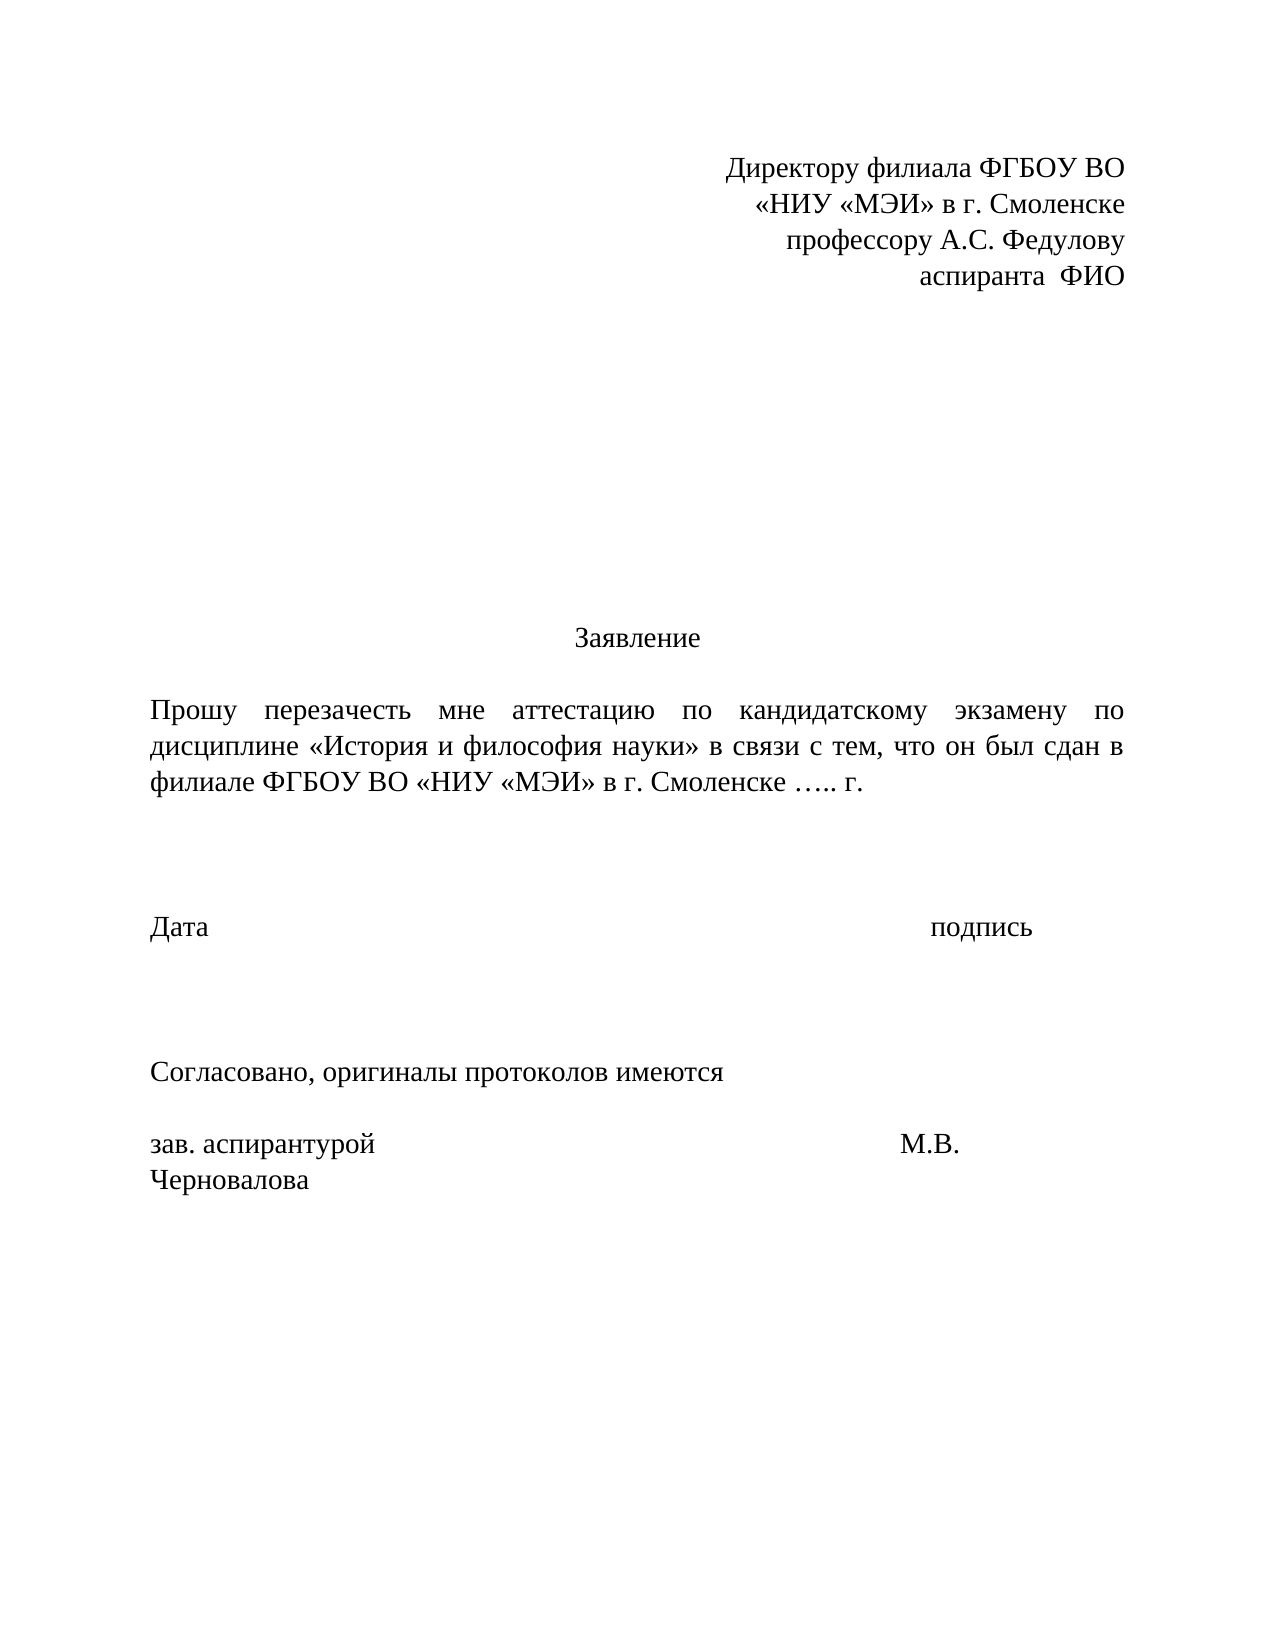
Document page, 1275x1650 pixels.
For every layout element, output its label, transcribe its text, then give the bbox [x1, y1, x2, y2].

text профессору А.С. Федулову [150, 222, 1125, 256]
text аспиранта ФИО [150, 258, 1125, 292]
text «НИУ «МЭИ» в г. Смоленске [150, 186, 1125, 220]
text Дата подпись [150, 909, 1125, 943]
text Согласовано, оригиналы протоколов имеются [150, 1054, 1125, 1087]
text зав. аспирантурой М.В. Черновалова [150, 1126, 1125, 1196]
text Прошу перезачесть мне аттестацию по кандидатскому экзамену по дисциплине «История и философия науки» в связи с тем, что он был сдан в филиале ФГБОУ ВО «НИУ «МЭИ» в г. Смоленске ….. г. [150, 692, 1125, 798]
text Заявление [150, 620, 1125, 653]
text Директору филиала ФГБОУ ВО [150, 150, 1125, 183]
